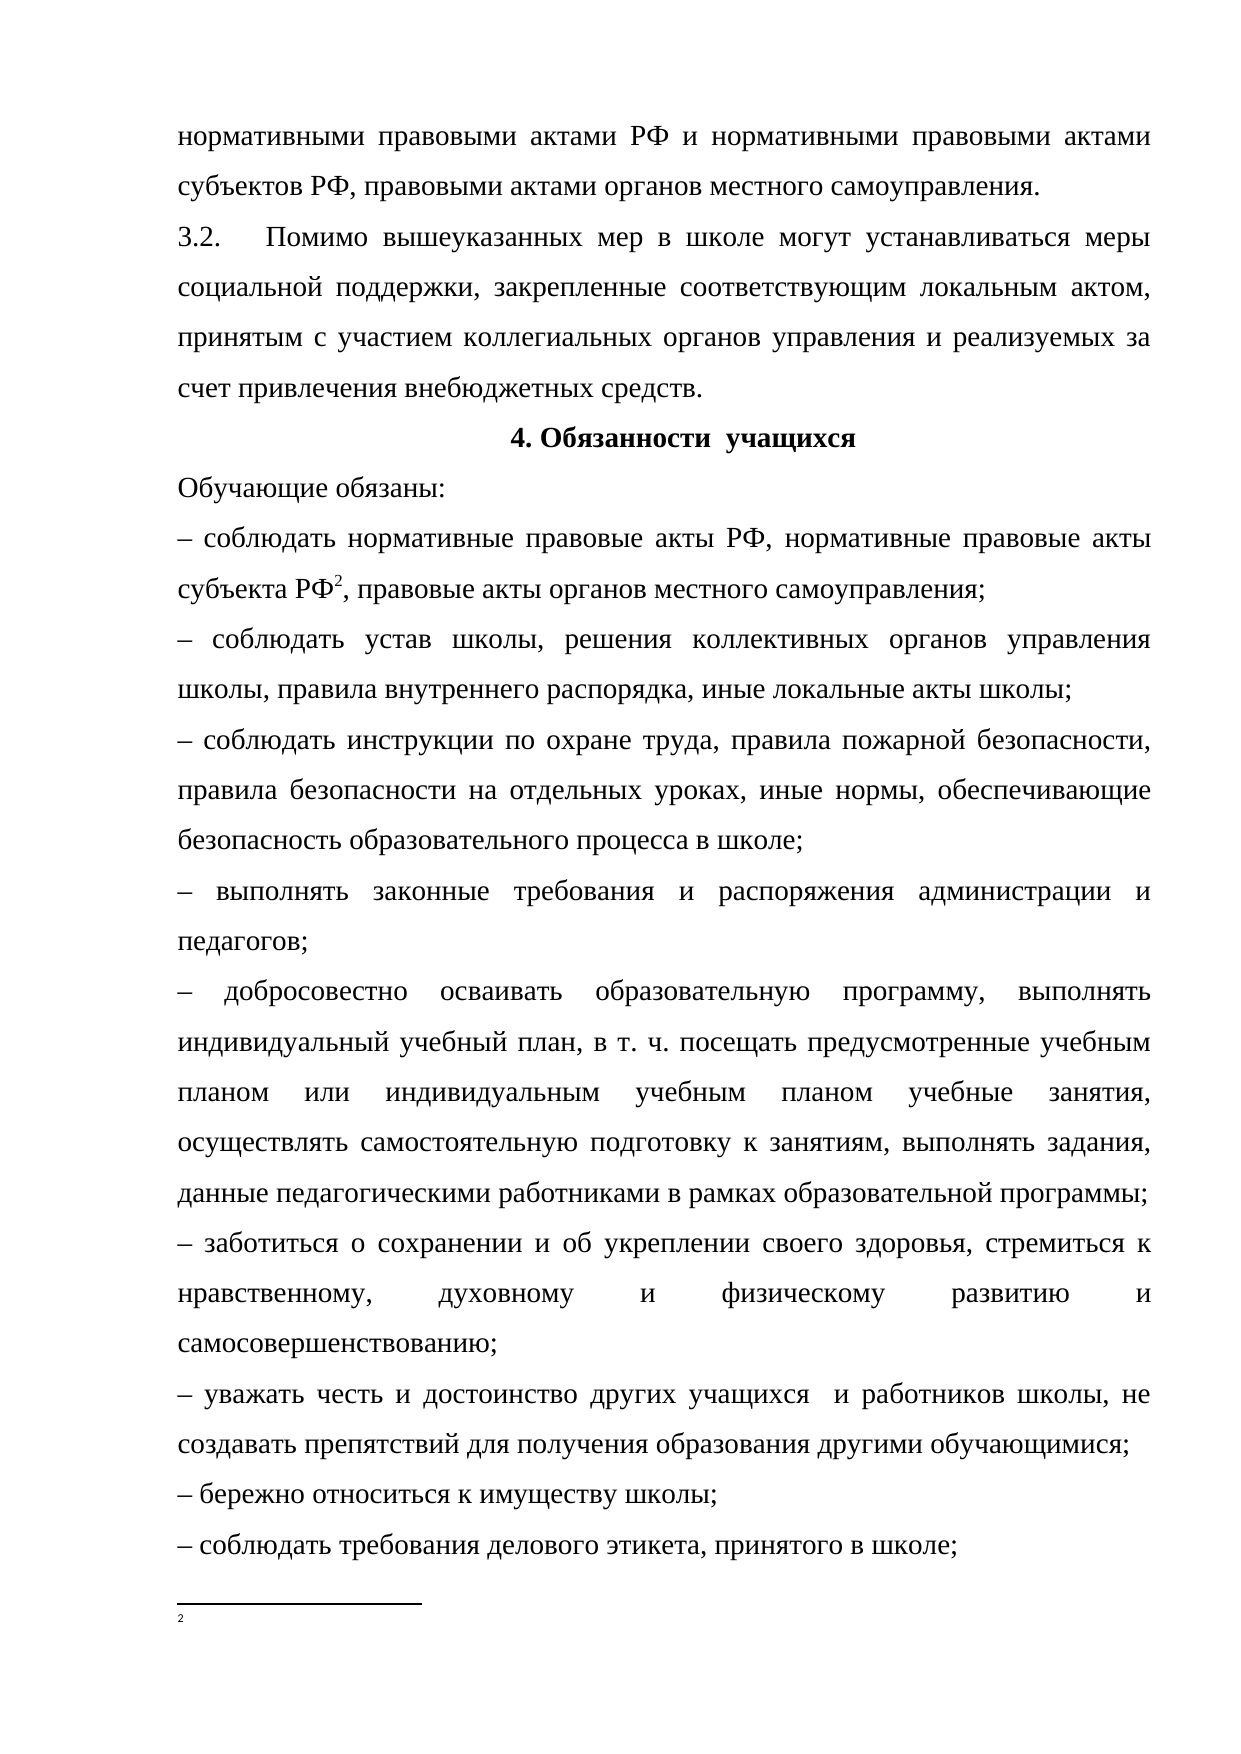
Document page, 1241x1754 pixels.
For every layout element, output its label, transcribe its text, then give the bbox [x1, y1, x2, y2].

text – соблюдать требования делового этикета, принятого в школе; [177, 1527, 1152, 1560]
text – соблюдать устав школы, решения коллективных органов управления школы, правила внутреннего распорядка, иные локальные акты школы; [177, 621, 1152, 705]
list Помимо вышеуказанных мер в школе могут устанавливаться меры социальной поддержки, закрепленные соответствующим локальным актом, принятым с участием коллегиальных органов управления и реализуемых за счет привлечения внебюджетных средств. [177, 219, 1152, 403]
text – уважать честь и достоинство других учащихся и работников школы, не создавать препятствий для получения образования другими обучающимися; [177, 1376, 1152, 1460]
text – заботиться о сохранении и об укреплении своего здоровья, стремиться к нравственному, духовному и физическому развитию и самосовершенствованию; [177, 1225, 1152, 1359]
text – соблюдать инструкции по охране труда, правила пожарной безопасности, правила безопасности на отдельных уроках, иные нормы, обеспечивающие безопасность образовательного процесса в школе; [177, 722, 1152, 856]
text Обучающие обязаны: [177, 470, 1152, 504]
text – соблюдать нормативные правовые акты РФ, нормативные правовые акты субъекта РФ, правовые акты органов местного самоуправления; [177, 521, 1152, 604]
text – бережно относиться к имуществу школы; [177, 1477, 1152, 1510]
text – добросовестно осваивать образовательную программу, выполнять индивидуальный учебный план, в т. ч. посещать предусмотренные учебным планом или индивидуальным учебным планом учебные занятия, осуществлять самостоятельную подготовку к занятиям, выполнять задания, данные педагогическими работниками в рамках образовательной программы; [177, 973, 1152, 1208]
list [177, 118, 1152, 202]
text 4. Обязанности учащихся [215, 420, 1152, 453]
text – выполнять законные требования и распоряжения администрации и педагогов; [177, 873, 1152, 957]
